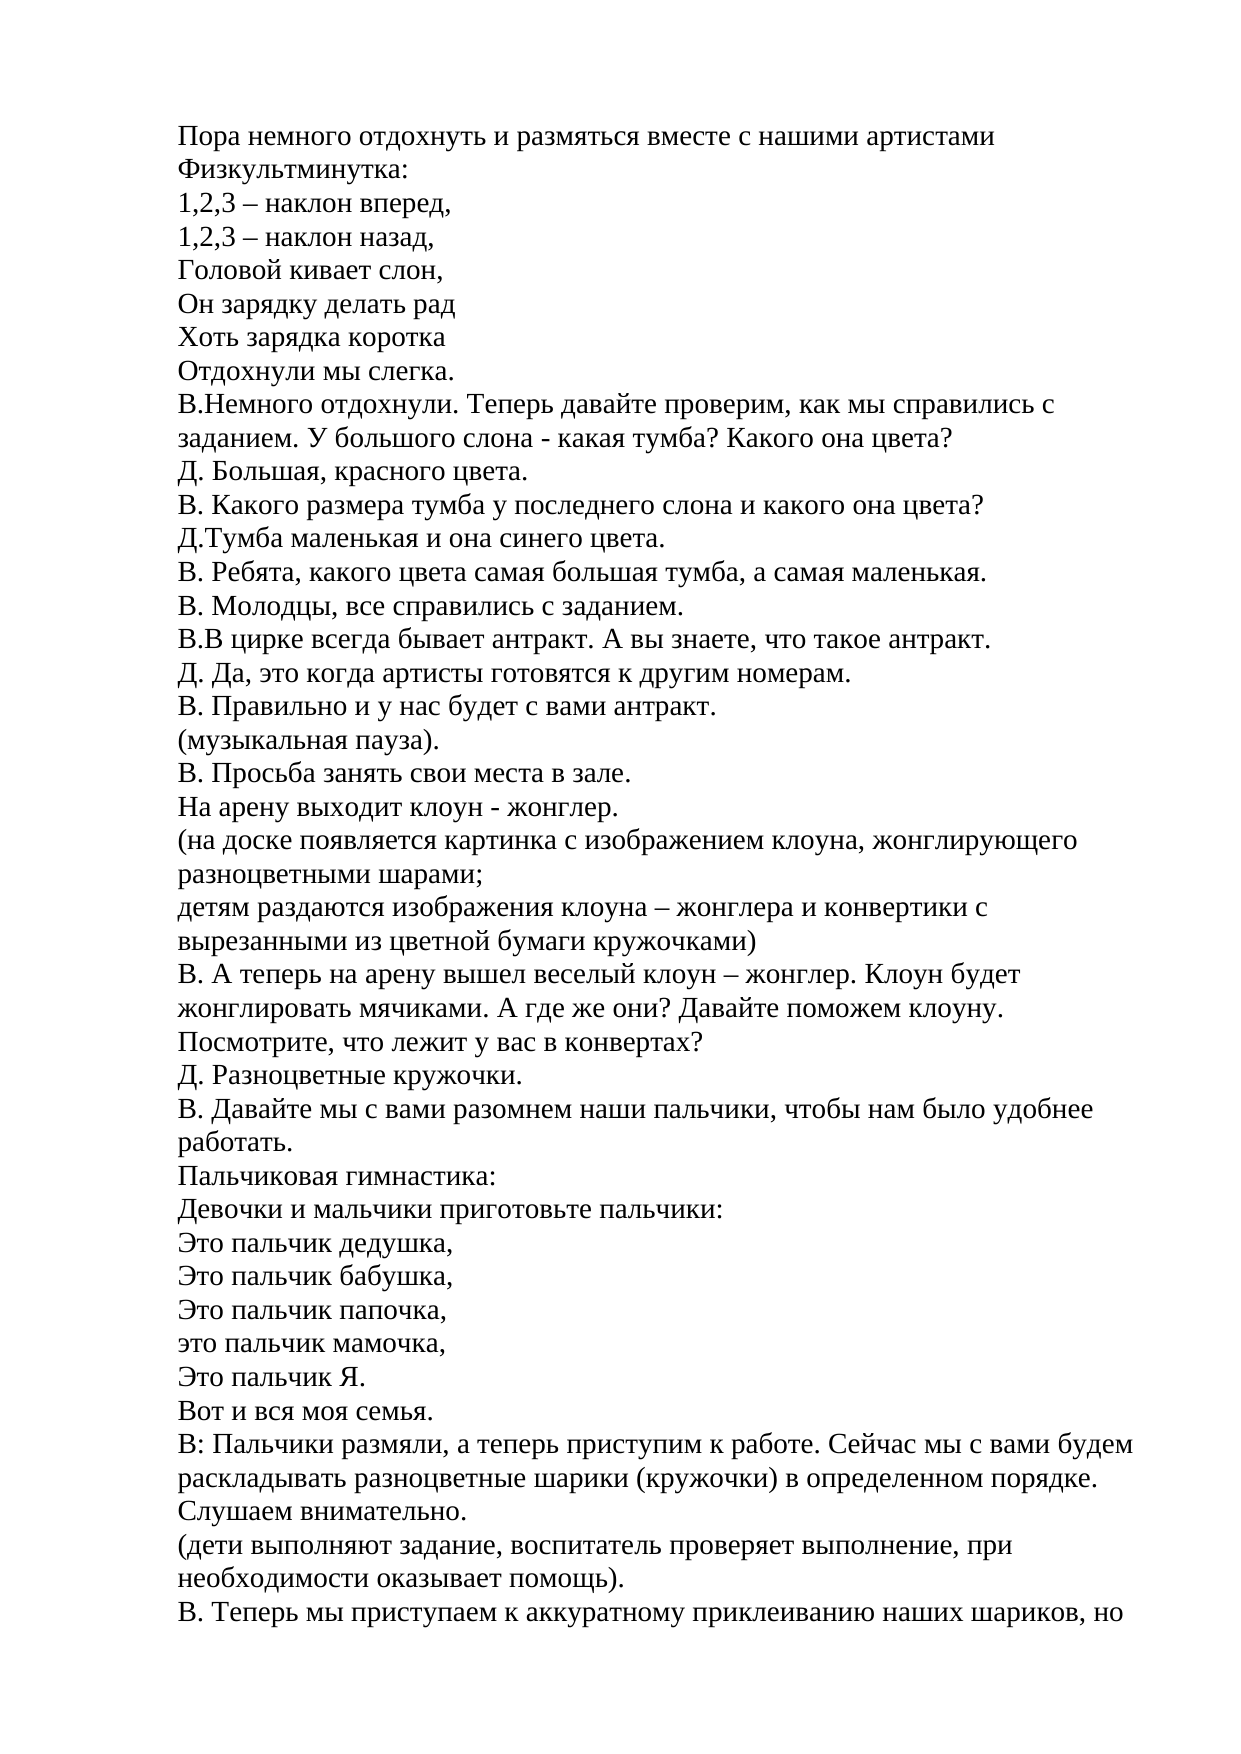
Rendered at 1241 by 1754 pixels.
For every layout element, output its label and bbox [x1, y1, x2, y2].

text [177, 118, 1152, 1627]
